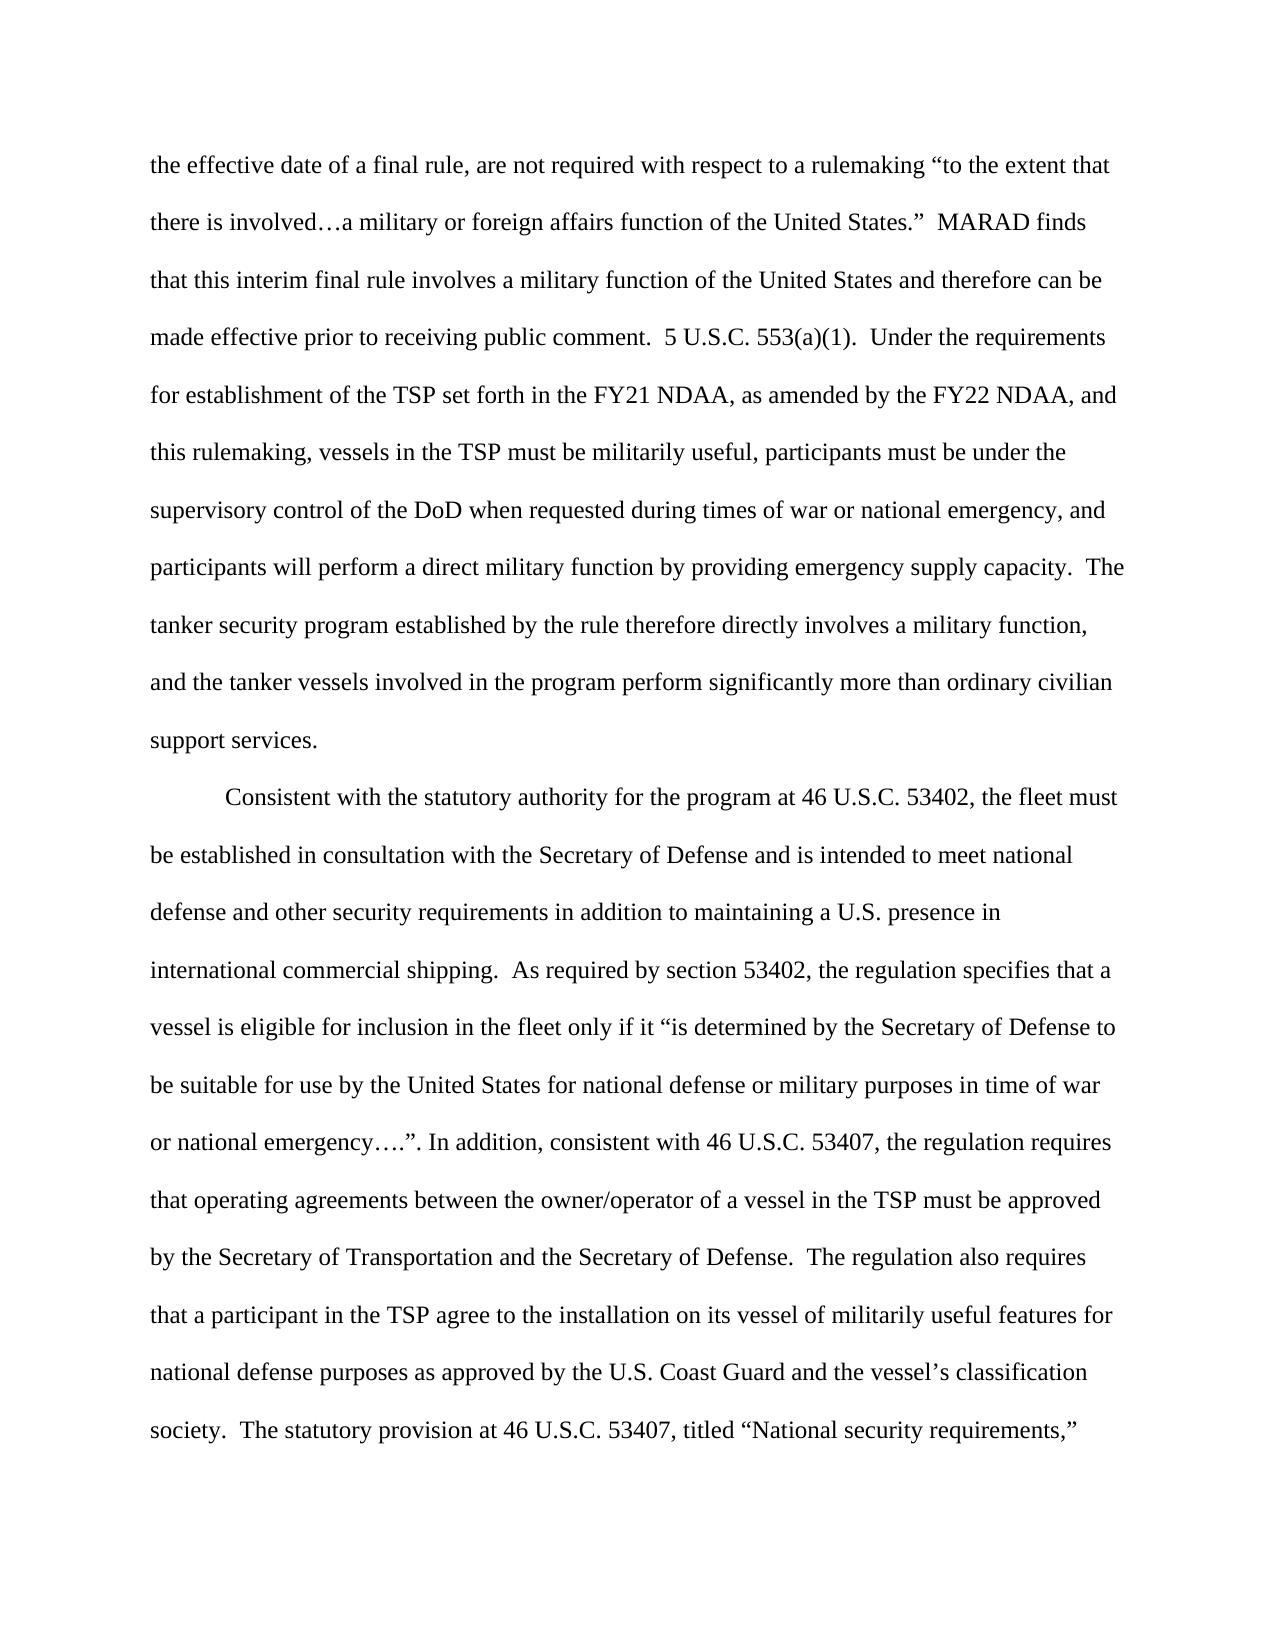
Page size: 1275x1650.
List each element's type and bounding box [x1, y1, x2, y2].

text [150, 782, 1125, 1444]
text [150, 150, 1125, 754]
